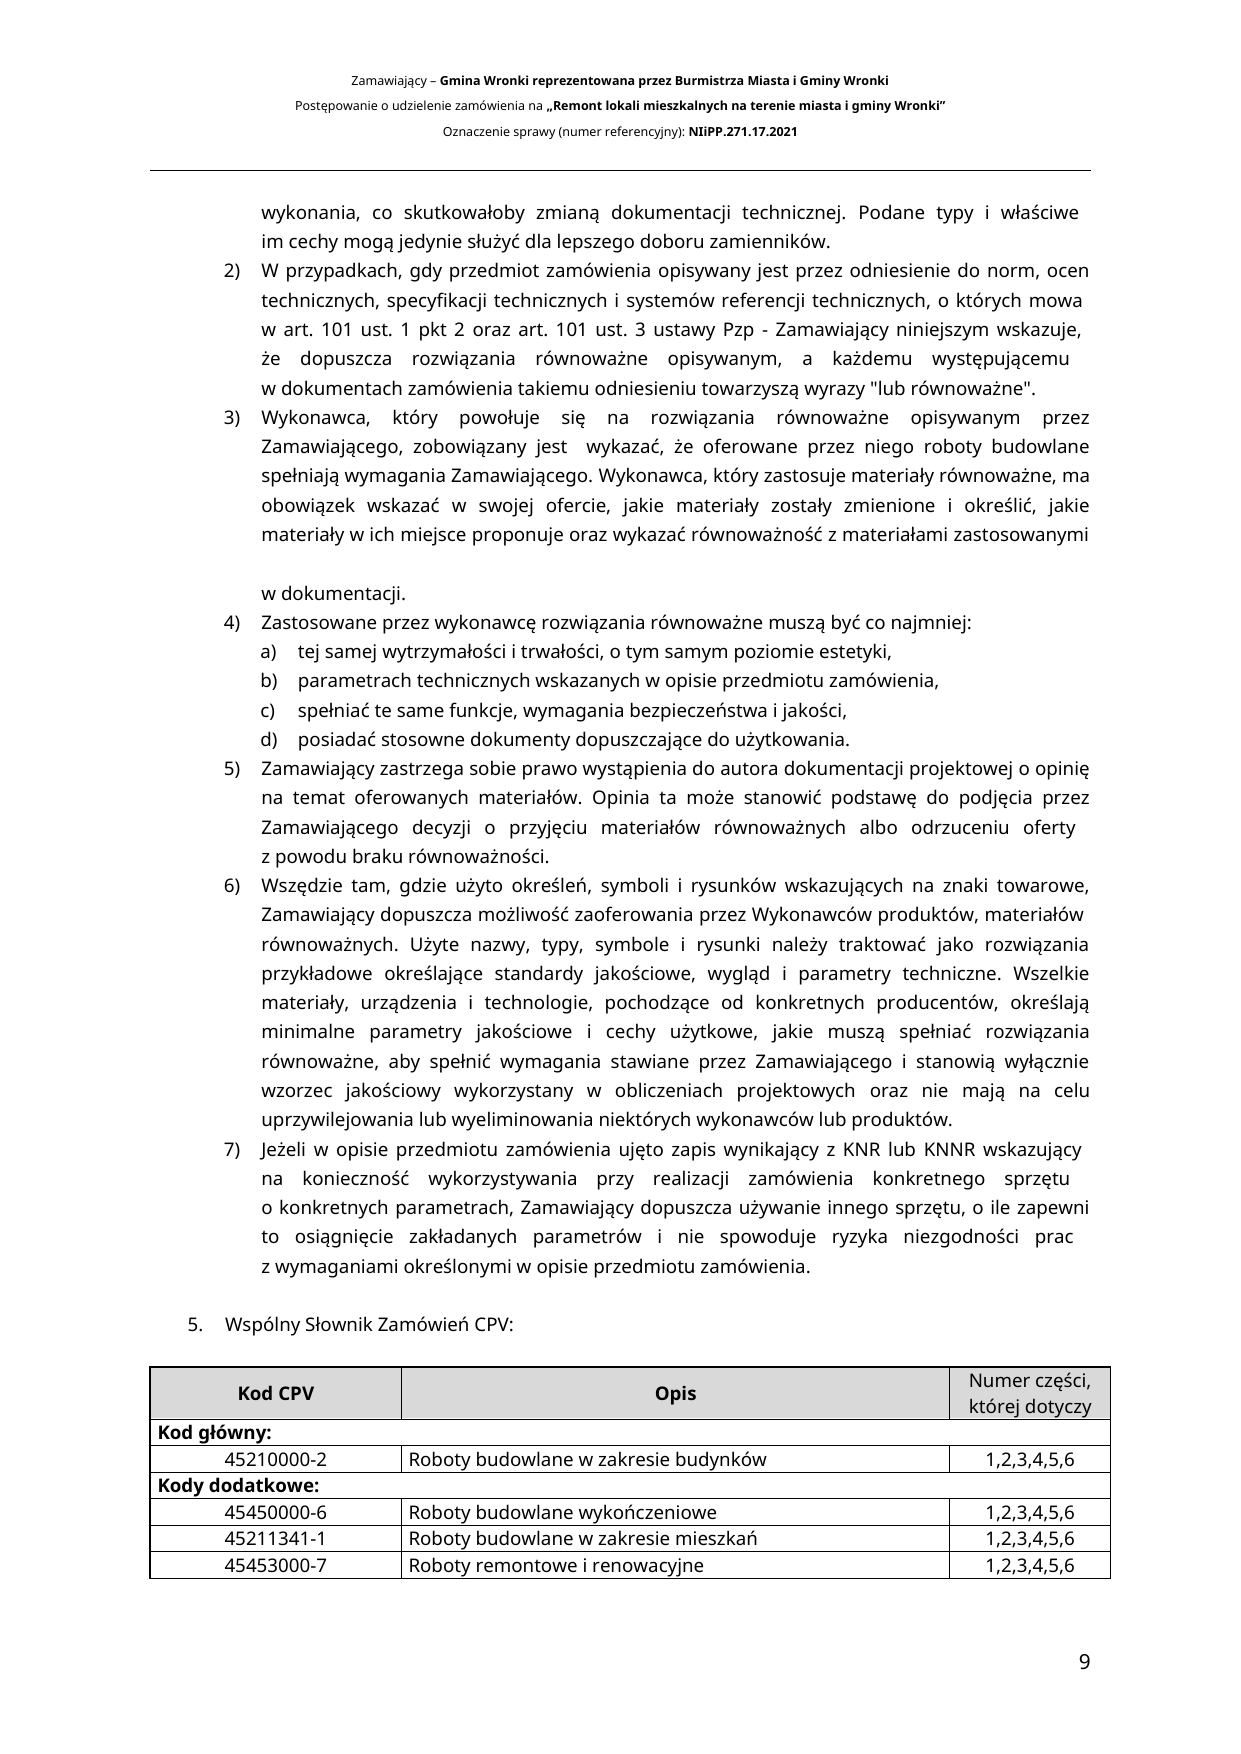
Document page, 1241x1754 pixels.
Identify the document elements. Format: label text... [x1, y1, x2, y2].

list Wykonawca, który powołuje się na rozwiązania równoważne opisywanym przez Zamawiającego, zobowiązany jest wykazać, że oferowane przez niego roboty budowlane spełniają wymagania Zamawiającego. Wykonawca, który zastosuje materiały równoważne, ma obowiązek wskazać w swojej ofercie, jakie materiały zostały zmienione i określić, jakie materiały w ich miejsce proponuje oraz wykazać równoważność z materiałami zastosowanymi w dokumentacji. [224, 404, 1090, 605]
list Zastosowane przez wykonawcę rozwiązania równoważne muszą być co najmniej: [224, 609, 1090, 634]
list Jeżeli w opisie przedmiotu zamówienia ujęto zapis wynikający z KNR lub KNNR wskazujący na konieczność wykorzystywania przy realizacji zamówienia konkretnego sprzętu o konkretnych parametrach, Zamawiający dopuszcza używanie innego sprzętu, o ile zapewni to osiągnięcie zakładanych parametrów i nie spowoduje ryzyka niezgodności prac z wymaganiami określonymi w opisie przedmiotu zamówienia. [224, 1136, 1090, 1278]
list Wszędzie tam, gdzie użyto określeń, symboli i rysunków wskazujących na znaki towarowe, Zamawiający dopuszcza możliwość zaoferowania przez Wykonawców produktów, materiałów równoważnych. Użyte nazwy, typy, symbole i rysunki należy traktować jako rozwiązania przykładowe określające standardy jakościowe, wygląd i parametry techniczne. Wszelkie materiały, urządzenia i technologie, pochodzące od konkretnych producentów, określają minimalne parametry jakościowe i cechy użytkowe, jakie muszą spełniać rozwiązania równoważne, aby spełnić wymagania stawiane przez Zamawiającego i stanowią wyłącznie wzorzec jakościowy wykorzystany w obliczeniach projektowych oraz nie mają na celu uprzywilejowania lub wyeliminowania niektórych wykonawców lub produktów. [224, 872, 1090, 1132]
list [224, 199, 1090, 254]
list Zamawiający zastrzega sobie prawo wystąpienia do autora dokumentacji projektowej o opinię na temat oferowanych materiałów. Opinia ta może stanowić podstawę do podjęcia przez Zamawiającego decyzji o przyjęciu materiałów równoważnych albo odrzuceniu oferty z powodu braku równoważności. [224, 755, 1090, 869]
table_cell 1,2,3,4,5,6 [950, 1446, 1110, 1472]
table_header Numer części, której dotyczy [950, 1368, 1110, 1418]
table_cell Roboty budowlane w zakresie mieszkań [402, 1526, 949, 1551]
table_cell 45210000-2 [151, 1446, 401, 1472]
table_cell 1,2,3,4,5,6 [950, 1499, 1110, 1525]
table_cell Kody dodatkowe: [151, 1473, 1110, 1498]
table_cell 1,2,3,4,5,6 [950, 1526, 1110, 1551]
list W przypadkach, gdy przedmiot zamówienia opisywany jest przez odniesienie do norm, ocen technicznych, specyfikacji technicznych i systemów referencji technicznych, o których mowa w art. 101 ust. 1 pkt 2 oraz art. 101 ust. 3 ustawy Pzp - Zamawiający niniejszym wskazuje, że dopuszcza rozwiązania równoważne opisywanym, a każdemu występującemu w dokumentach zamówienia takiemu odniesieniu towarzyszą wyrazy "lub równoważne". [224, 258, 1090, 400]
table_cell Kod główny: [151, 1420, 1110, 1445]
table_cell 45453000-7 [151, 1552, 401, 1578]
table_header Kod CPV [151, 1368, 401, 1418]
table_cell Roboty budowlane w zakresie budynków [402, 1446, 949, 1472]
table_cell Roboty budowlane wykończeniowe [402, 1499, 949, 1525]
list Wspólny Słownik Zamówień CPV: [187, 1312, 1090, 1337]
list spełniać te same funkcje, wymagania bezpieczeństwa i jakości, [260, 697, 1090, 722]
list parametrach technicznych wskazanych w opisie przedmiotu zamówienia, [260, 668, 1090, 693]
table_cell 1,2,3,4,5,6 [950, 1552, 1110, 1578]
list posiadać stosowne dokumenty dopuszczające do użytkowania. [260, 726, 1090, 752]
table_cell 45450000-6 [151, 1499, 401, 1525]
list tej samej wytrzymałości i trwałości, o tym samym poziomie estetyki, [260, 638, 1090, 664]
table_header Opis [402, 1368, 949, 1418]
table_cell Roboty remontowe i renowacyjne [402, 1552, 949, 1578]
table_cell 45211341-1 [151, 1526, 401, 1551]
